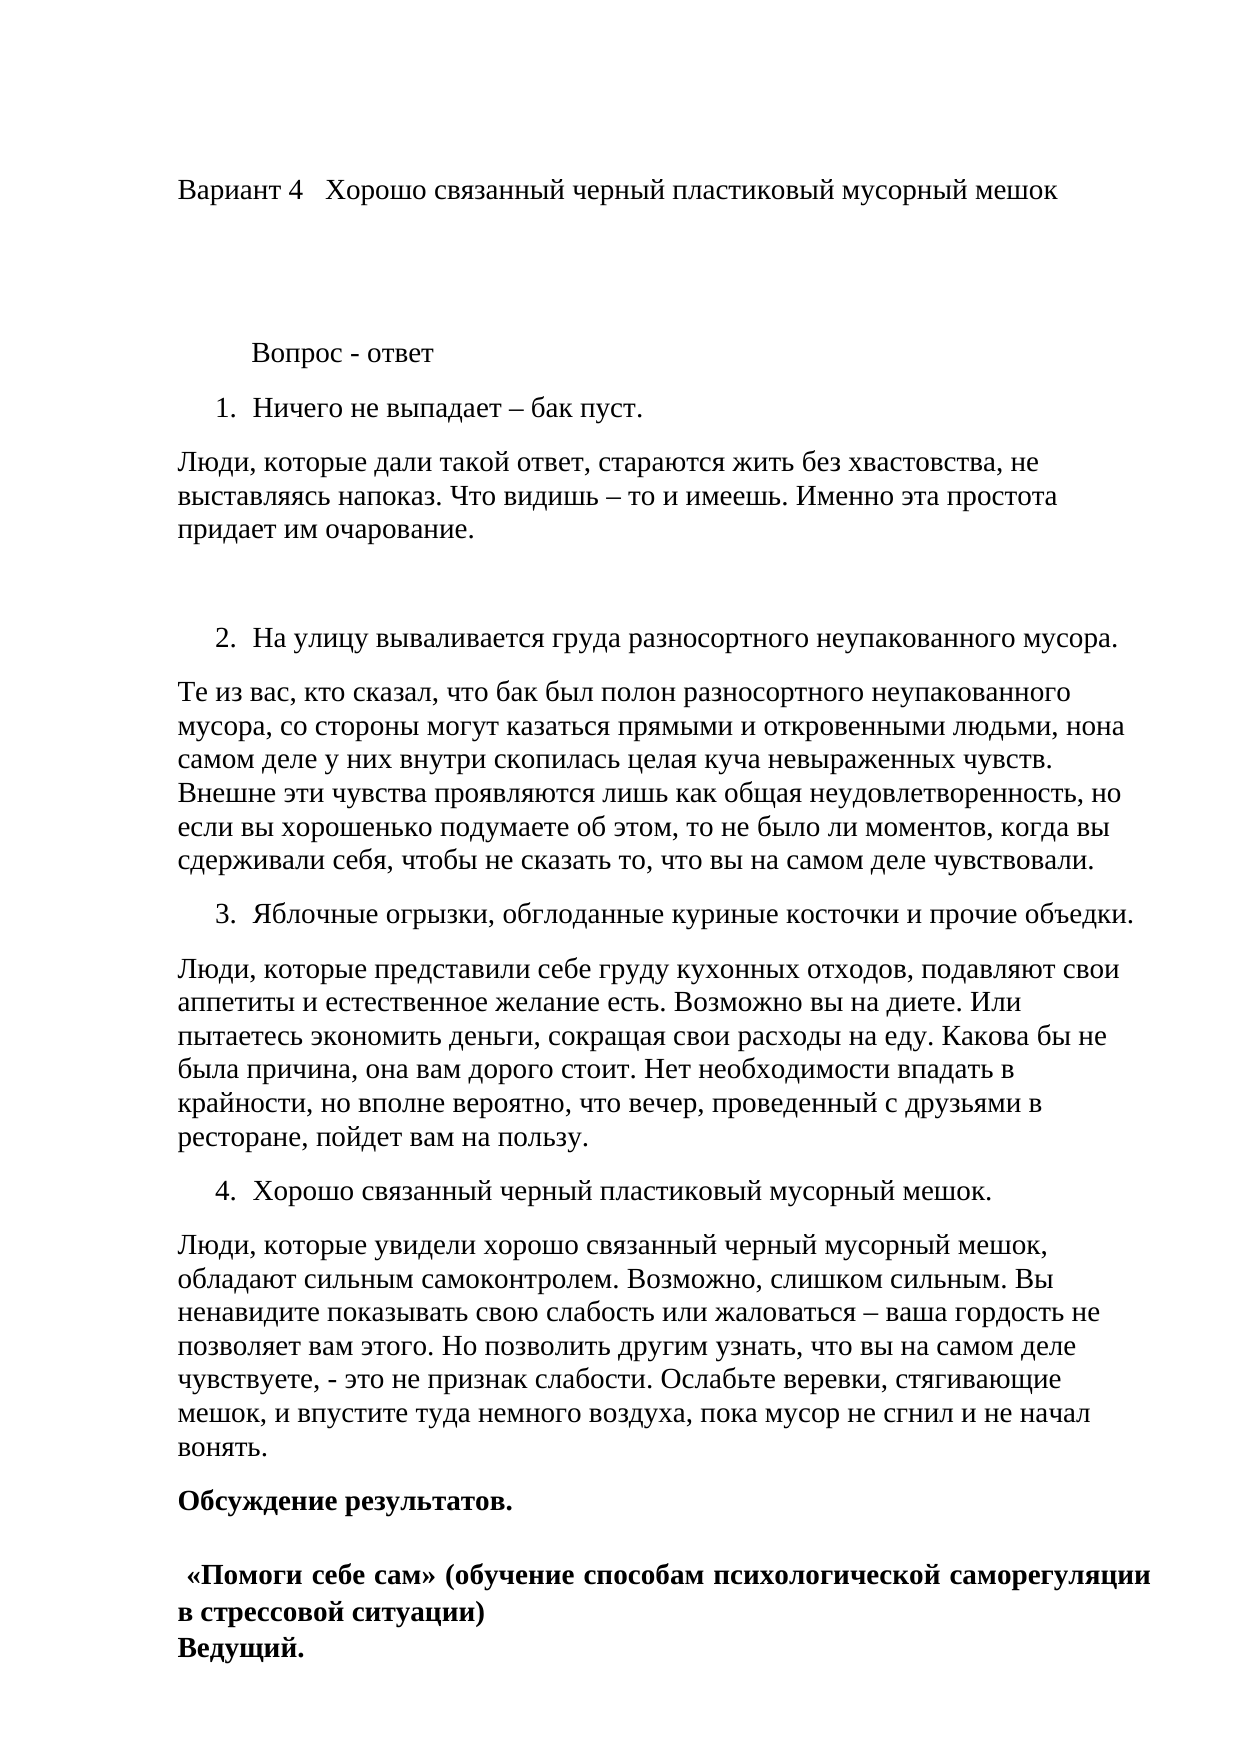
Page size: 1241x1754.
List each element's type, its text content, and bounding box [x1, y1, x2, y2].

text Люди, которые дали такой ответ, стараются жить без хвастовства, не выставляясь напоказ. Что видишь – то и имеешь. Именно эта простота придает им очарование. [177, 444, 1152, 545]
text «Помоги себе сам» (обучение способам психологической саморегуляции в стрессовой ситуации) [177, 1557, 1152, 1627]
list Яблочные огрызки, обглоданные куриные косточки и прочие объедки. [215, 897, 1152, 930]
text Вариант 4 Хорошо связанный черный пластиковый мусорный мешок [177, 172, 1152, 206]
list Ничего не выпадает – бак пуст. [215, 390, 1152, 423]
list Хорошо связанный черный пластиковый мусорный мешок. [215, 1173, 1152, 1207]
text Ведущий. [177, 1631, 1152, 1664]
text Те из вас, кто сказал, что бак был полон разносортного неупакованного мусора, со стороны могут казаться прямыми и откровенными людьми, нона самом деле у них внутри скопилась целая куча невыраженных чувств. Внешне эти чувства проявляются лишь как общая неудовлетворенность, но если вы хорошенько подумаете об этом, то не было ли моментов, когда вы сдерживали себя, чтобы не сказать то, что вы на самом деле чувствовали. [177, 674, 1152, 876]
text Люди, которые представили себе груду кухонных отходов, подавляют свои аппетиты и естественное желание есть. Возможно вы на диете. Или пытаетесь экономить деньги, сокращая свои расходы на еду. Какова бы не была причина, она вам дорого стоит. Нет необходимости впадать в крайности, но вполне вероятно, что вечер, проведенный с друзьями в ресторане, пойдет вам на пользу. [177, 951, 1152, 1152]
text Люди, которые увидели хорошо связанный черный мусорный мешок, обладают сильным самоконтролем. Возможно, слишком сильным. Вы ненавидите показывать свою слабость или жаловаться – ваша гордость не позволяет вам этого. Но позволить другим узнать, что вы на самом деле чувствуете, - это не признак слабости. Ослабьте веревки, стягивающие мешок, и впустите туда немного воздуха, пока мусор не сгнил и не начал вонять. [177, 1227, 1152, 1462]
text Обсуждение результатов. [177, 1483, 1152, 1517]
list На улицу вываливается груда разносортного неупакованного мусора. [215, 620, 1152, 654]
text Вопрос - ответ [177, 336, 1152, 369]
